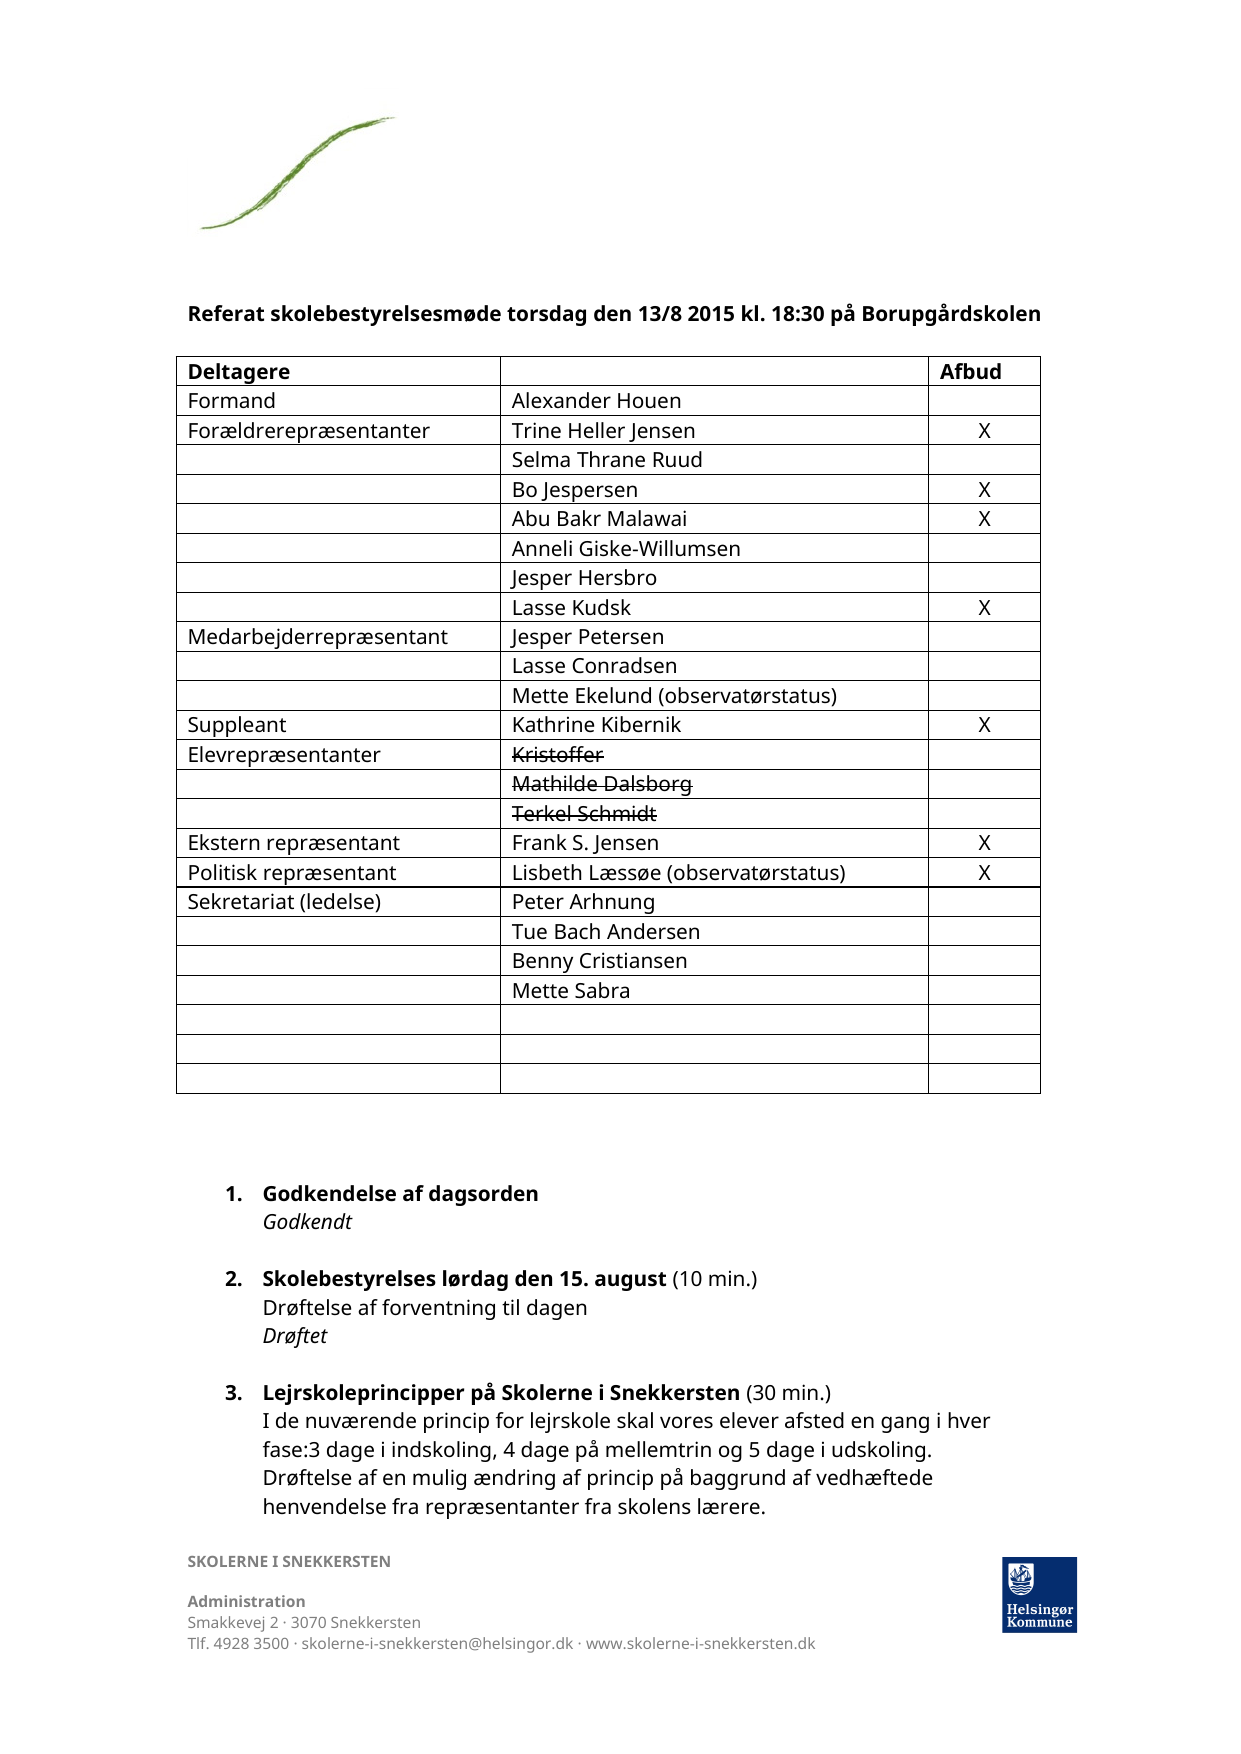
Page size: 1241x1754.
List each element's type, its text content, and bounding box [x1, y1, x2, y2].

table_cell Mette Sabra [501, 976, 928, 1004]
table_cell X [929, 593, 1040, 621]
table_cell Formand [177, 386, 500, 415]
table_cell [177, 445, 500, 474]
table_cell Medarbejderrepræsentant [177, 622, 500, 651]
table_cell [929, 1005, 1040, 1034]
text Drøftet [262, 1321, 1053, 1350]
table_cell [177, 534, 500, 562]
table_cell [177, 1035, 500, 1063]
table_cell [929, 740, 1040, 768]
table_cell Tue Bach Andersen [501, 917, 928, 945]
table_cell [177, 799, 500, 827]
table_cell [929, 917, 1040, 945]
table_cell [929, 445, 1040, 474]
table_cell [177, 593, 500, 621]
table_cell Trine Heller Jensen [501, 416, 928, 444]
table_header Deltagere [177, 357, 500, 385]
table_cell [177, 681, 500, 709]
text Godkendt [187, 1207, 1053, 1236]
table_cell [929, 1064, 1040, 1093]
table_cell X [929, 416, 1040, 444]
table_cell Alexander Houen [501, 386, 928, 415]
table_cell [929, 622, 1040, 651]
table_cell Politisk repræsentant [177, 858, 500, 886]
table_cell X [929, 829, 1040, 857]
table_header Afbud [929, 357, 1040, 385]
table_cell Lasse Conradsen [501, 652, 928, 680]
table_cell [177, 652, 500, 680]
list Godkendelse af dagsorden [225, 1179, 1053, 1207]
table_cell [929, 770, 1040, 798]
table_cell [929, 888, 1040, 916]
table_header [501, 357, 928, 385]
table_cell [929, 1035, 1040, 1063]
table_cell [929, 652, 1040, 680]
table_cell Forældrerepræsentanter [177, 416, 500, 444]
table_cell [929, 799, 1040, 827]
table_cell Frank S. Jensen [501, 829, 928, 857]
table_cell X [929, 711, 1040, 739]
table_cell [177, 1005, 500, 1034]
table_cell Lasse Kudsk [501, 593, 928, 621]
table_cell [929, 386, 1040, 415]
table_cell [177, 946, 500, 975]
text Drøftelse af forventning til dagen [262, 1293, 1053, 1321]
table_cell Bo Jespersen [501, 475, 928, 503]
table_cell X [929, 858, 1040, 886]
table_cell Jesper Hersbro [501, 563, 928, 592]
table_cell Lisbeth Læssøe (observatørstatus) [501, 858, 928, 886]
table_cell X [929, 504, 1040, 533]
table_cell Kathrine Kibernik [501, 711, 928, 739]
table_cell Benny Cristiansen [501, 946, 928, 975]
table_cell [177, 504, 500, 533]
table_cell [929, 534, 1040, 562]
text Referat skolebestyrelsesmøde torsdag den 13/8 2015 kl. 18:30 på Borupgårdskolen [187, 299, 1053, 327]
table_cell Mette Ekelund (observatørstatus) [501, 681, 928, 709]
list Lejrskoleprincipper på Skolerne i Snekkersten (30 min.) [225, 1378, 1053, 1407]
table_cell [501, 1005, 928, 1034]
table_cell Sekretariat (ledelse) [177, 888, 500, 916]
table_cell [929, 681, 1040, 709]
table_cell X [929, 475, 1040, 503]
table_cell Selma Thrane Ruud [501, 445, 928, 474]
table_cell [177, 1064, 500, 1093]
table_cell [177, 770, 500, 798]
picture [187, 73, 399, 237]
table_cell [929, 946, 1040, 975]
table_cell Jesper Petersen [501, 622, 928, 651]
table_cell Mathilde Dalsborg [501, 770, 928, 798]
list Skolebestyrelses lørdag den 15. august (10 min.) [225, 1264, 1053, 1293]
text I de nuværende princip for lejrskole skal vores elever afsted en gang i hver fase:3 dage i indskoling, 4 dage på mellemtrin og 5 dage i udskoling. [262, 1407, 1053, 1463]
table_cell [177, 976, 500, 1004]
table_cell [929, 563, 1040, 592]
table_cell Elevrepræsentanter [177, 740, 500, 768]
table_cell [501, 1035, 928, 1063]
text Drøftelse af en mulig ændring af princip på baggrund af vedhæftede henvendelse fra repræsentanter fra skolens lærere. [262, 1463, 1053, 1520]
table_cell [177, 475, 500, 503]
table_cell Kristoffer [501, 740, 928, 768]
table_cell Terkel Schmidt [501, 799, 928, 827]
table_cell [177, 563, 500, 592]
table_cell Peter Arhnung [501, 888, 928, 916]
table_cell Ekstern repræsentant [177, 829, 500, 857]
table_cell Abu Bakr Malawai [501, 504, 928, 533]
table_cell Anneli Giske-Willumsen [501, 534, 928, 562]
table_cell Suppleant [177, 711, 500, 739]
table_cell [177, 917, 500, 945]
table_cell [929, 976, 1040, 1004]
table_cell [501, 1064, 928, 1093]
